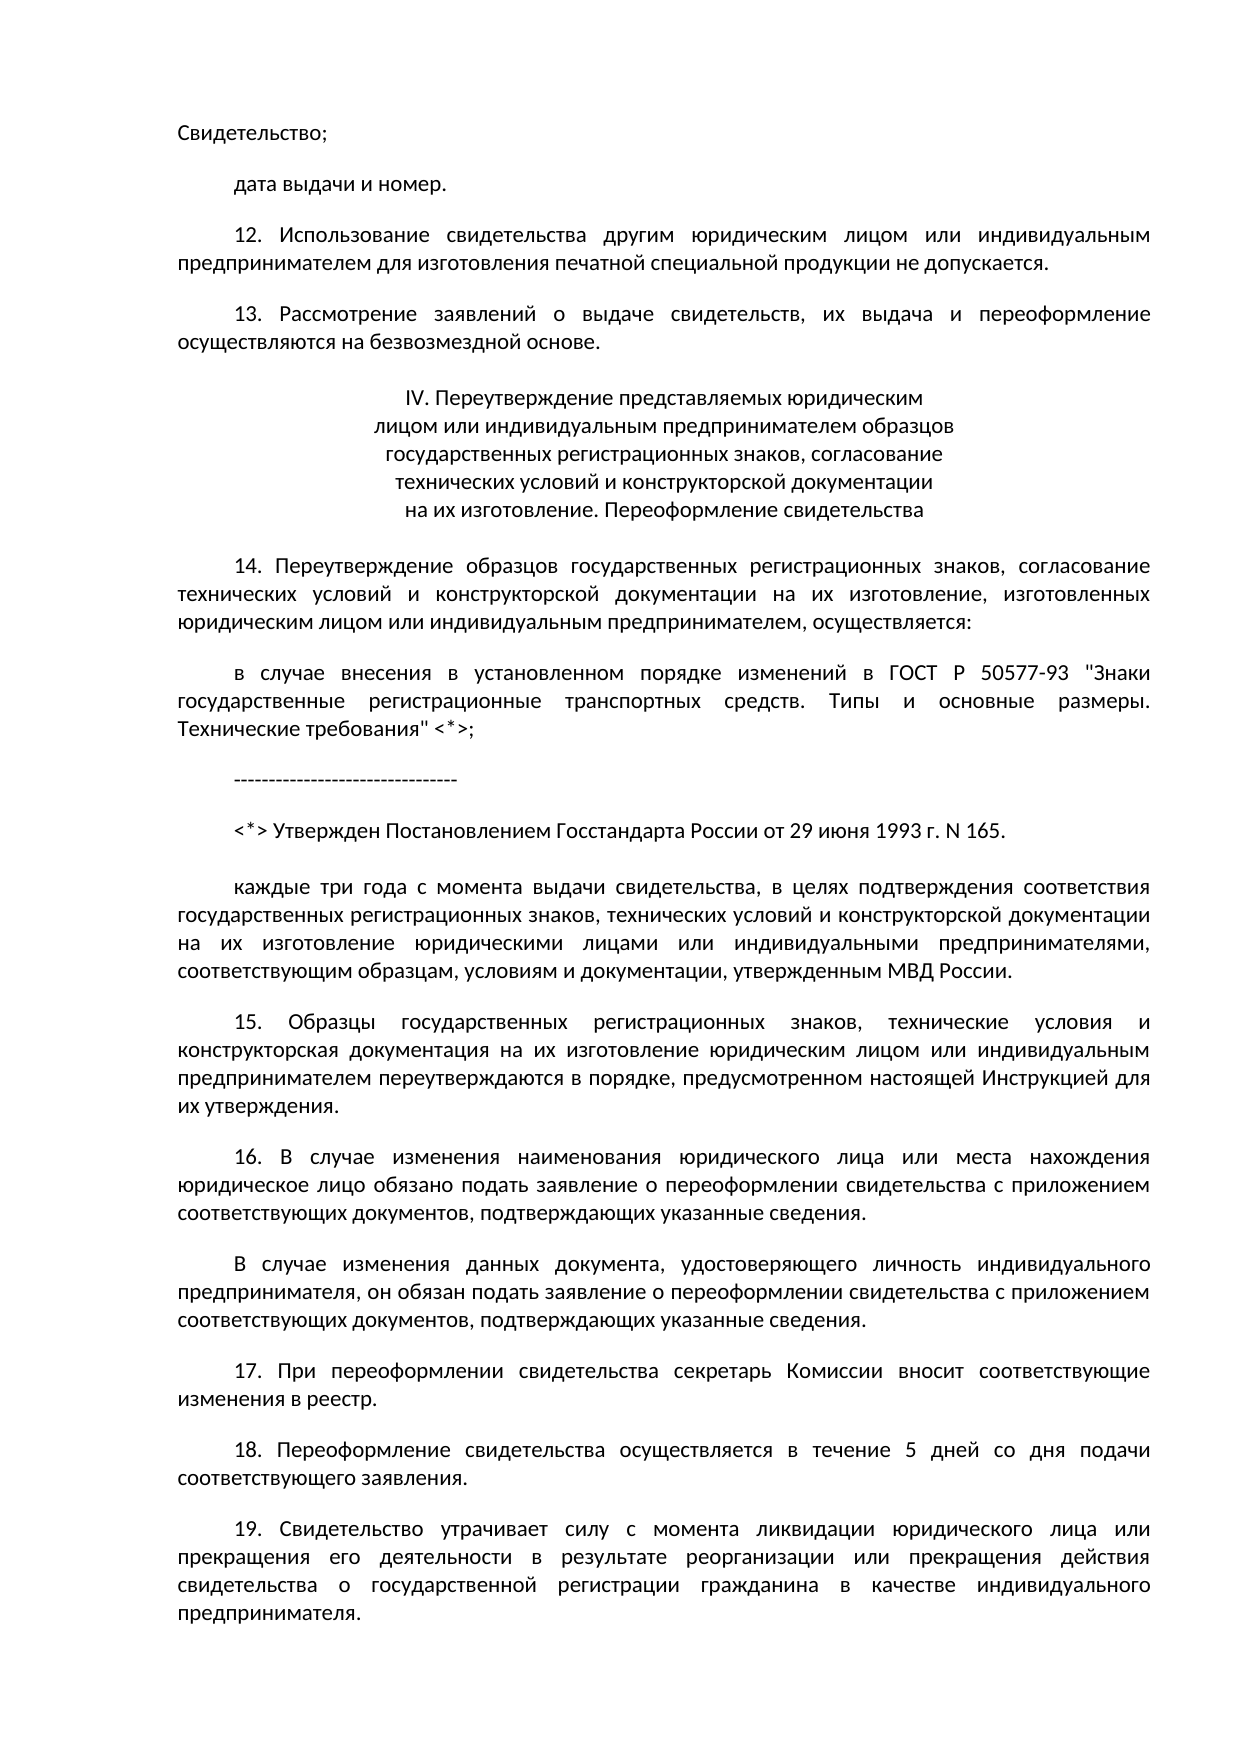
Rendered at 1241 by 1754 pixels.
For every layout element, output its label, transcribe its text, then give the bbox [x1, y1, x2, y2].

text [177, 118, 1152, 146]
text государственных регистрационных знаков, согласование [177, 439, 1152, 467]
text 12. Использование свидетельства другим юридическим лицом или индивидуальным предпринимателем для изготовления печатной специальной продукции не допускается. [177, 220, 1152, 276]
text на их изготовление. Переоформление свидетельства [177, 495, 1152, 523]
text 14. Переутверждение образцов государственных регистрационных знаков, согласование технических условий и конструкторской документации на их изготовление, изготовленных юридическим лицом или индивидуальным предпринимателем, осуществляется: [177, 551, 1152, 635]
text IV. Переутверждение представляемых юридическим [177, 383, 1152, 411]
text 17. При переоформлении свидетельства секретарь Комиссии вносит соответствующие изменения в реестр. [177, 1356, 1152, 1412]
text 13. Рассмотрение заявлений о выдаче свидетельств, их выдача и переоформление осуществляются на безвозмездной основе. [177, 299, 1152, 355]
text 15. Образцы государственных регистрационных знаков, технические условия и конструкторская документация на их изготовление юридическим лицом или индивидуальным предпринимателем переутверждаются в порядке, предусмотренном настоящей Инструкцией для их утверждения. [177, 1007, 1152, 1119]
text <*> Утвержден Постановлением Госстандарта России от 29 июня 1993 г. N 165. [177, 816, 1152, 844]
text 16. В случае изменения наименования юридического лица или места нахождения юридическое лицо обязано подать заявление о переоформлении свидетельства с приложением соответствующих документов, подтверждающих указанные сведения. [177, 1142, 1152, 1226]
text дата выдачи и номер. [177, 169, 1152, 197]
text технических условий и конструкторской документации [177, 467, 1152, 495]
text лицом или индивидуальным предпринимателем образцов [177, 411, 1152, 439]
text В случае изменения данных документа, удостоверяющего личность индивидуального предпринимателя, он обязан подать заявление о переоформлении свидетельства с приложением соответствующих документов, подтверждающих указанные сведения. [177, 1249, 1152, 1333]
text в случае внесения в установленном порядке изменений в ГОСТ Р 50577-93 "Знаки государственные регистрационные транспортных средств. Типы и основные размеры. Технические требования" <*>; [177, 658, 1152, 742]
text 18. Переоформление свидетельства осуществляется в течение 5 дней со дня подачи соответствующего заявления. [177, 1435, 1152, 1491]
text 19. Свидетельство утрачивает силу с момента ликвидации юридического лица или прекращения его деятельности в результате реорганизации или прекращения действия свидетельства о государственной регистрации гражданина в качестве индивидуального предпринимателя. [177, 1514, 1152, 1626]
text -------------------------------- [177, 765, 1152, 793]
text каждые три года с момента выдачи свидетельства, в целях подтверждения соответствия государственных регистрационных знаков, технических условий и конструкторской документации на их изготовление юридическими лицами или индивидуальными предпринимателями, соответствующим образцам, условиям и документации, утвержденным МВД России. [177, 872, 1152, 984]
